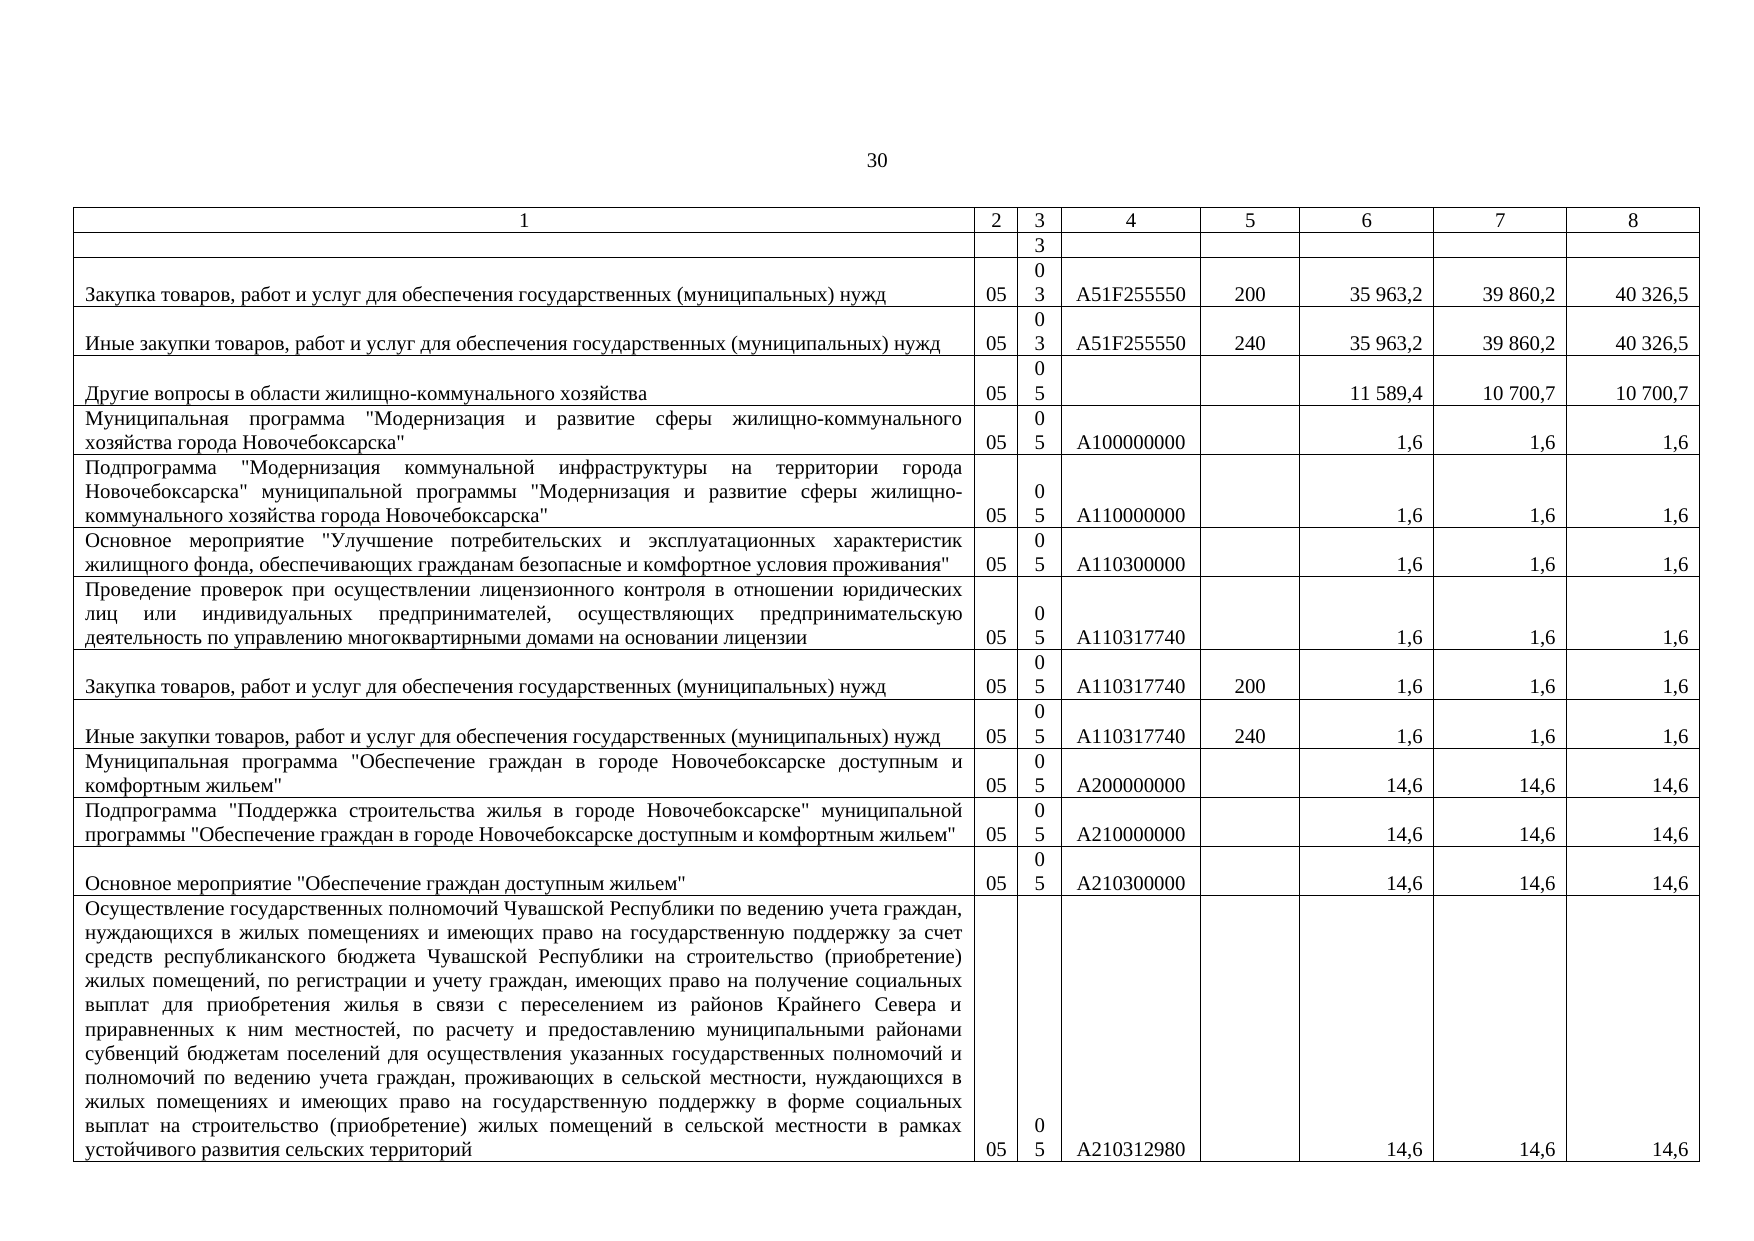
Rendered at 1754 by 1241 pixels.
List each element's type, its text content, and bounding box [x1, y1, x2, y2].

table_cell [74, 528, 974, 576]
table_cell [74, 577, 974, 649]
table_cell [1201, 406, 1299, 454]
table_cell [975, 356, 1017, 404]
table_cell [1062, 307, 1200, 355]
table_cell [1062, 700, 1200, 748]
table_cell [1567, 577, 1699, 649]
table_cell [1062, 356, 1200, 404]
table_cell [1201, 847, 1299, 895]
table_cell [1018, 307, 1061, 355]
table_header 4 [1062, 208, 1200, 232]
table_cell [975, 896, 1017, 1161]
table_header 6 [1300, 208, 1433, 232]
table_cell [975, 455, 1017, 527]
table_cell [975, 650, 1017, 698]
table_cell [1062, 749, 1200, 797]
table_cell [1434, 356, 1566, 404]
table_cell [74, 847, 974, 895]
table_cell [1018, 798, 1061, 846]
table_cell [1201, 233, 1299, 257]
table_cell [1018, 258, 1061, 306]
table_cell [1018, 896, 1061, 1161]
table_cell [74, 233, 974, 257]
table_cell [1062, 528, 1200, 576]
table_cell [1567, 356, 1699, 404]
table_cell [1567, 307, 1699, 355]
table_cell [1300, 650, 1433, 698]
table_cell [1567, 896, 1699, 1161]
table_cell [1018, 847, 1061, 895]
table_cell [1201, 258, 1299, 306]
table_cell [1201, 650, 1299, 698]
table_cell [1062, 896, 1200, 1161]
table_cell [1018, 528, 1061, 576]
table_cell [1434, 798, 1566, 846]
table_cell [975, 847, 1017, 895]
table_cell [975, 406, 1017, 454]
table_header 3 [1018, 208, 1061, 232]
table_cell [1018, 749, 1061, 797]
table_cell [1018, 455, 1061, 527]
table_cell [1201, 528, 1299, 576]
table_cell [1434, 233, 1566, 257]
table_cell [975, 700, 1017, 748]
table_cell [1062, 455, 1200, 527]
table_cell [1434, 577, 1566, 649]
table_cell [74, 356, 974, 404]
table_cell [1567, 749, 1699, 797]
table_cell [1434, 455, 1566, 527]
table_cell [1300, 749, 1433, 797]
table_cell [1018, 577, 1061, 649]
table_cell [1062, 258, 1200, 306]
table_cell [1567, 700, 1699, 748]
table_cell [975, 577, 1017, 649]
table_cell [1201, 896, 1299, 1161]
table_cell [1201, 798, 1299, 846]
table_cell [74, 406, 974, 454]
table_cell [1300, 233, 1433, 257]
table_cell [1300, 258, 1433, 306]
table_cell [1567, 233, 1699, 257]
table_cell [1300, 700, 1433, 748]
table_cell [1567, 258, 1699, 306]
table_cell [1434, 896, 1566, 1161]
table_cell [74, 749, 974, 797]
table_header 7 [1434, 208, 1566, 232]
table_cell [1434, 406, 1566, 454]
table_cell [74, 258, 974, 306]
table_header 8 [1567, 208, 1699, 232]
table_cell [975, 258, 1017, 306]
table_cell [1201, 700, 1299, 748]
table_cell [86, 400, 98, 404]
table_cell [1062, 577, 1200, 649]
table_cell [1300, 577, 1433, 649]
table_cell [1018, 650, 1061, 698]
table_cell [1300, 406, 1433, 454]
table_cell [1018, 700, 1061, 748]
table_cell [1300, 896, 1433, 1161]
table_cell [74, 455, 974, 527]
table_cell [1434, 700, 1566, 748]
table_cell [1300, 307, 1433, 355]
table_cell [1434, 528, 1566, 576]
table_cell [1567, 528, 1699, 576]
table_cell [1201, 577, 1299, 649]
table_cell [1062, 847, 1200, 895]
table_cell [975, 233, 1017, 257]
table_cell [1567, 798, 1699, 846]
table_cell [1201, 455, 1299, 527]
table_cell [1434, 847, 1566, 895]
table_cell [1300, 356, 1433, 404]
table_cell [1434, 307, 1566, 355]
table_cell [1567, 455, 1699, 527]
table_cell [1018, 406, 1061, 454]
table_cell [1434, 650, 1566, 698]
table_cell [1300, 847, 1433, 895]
table_header 2 [975, 208, 1017, 232]
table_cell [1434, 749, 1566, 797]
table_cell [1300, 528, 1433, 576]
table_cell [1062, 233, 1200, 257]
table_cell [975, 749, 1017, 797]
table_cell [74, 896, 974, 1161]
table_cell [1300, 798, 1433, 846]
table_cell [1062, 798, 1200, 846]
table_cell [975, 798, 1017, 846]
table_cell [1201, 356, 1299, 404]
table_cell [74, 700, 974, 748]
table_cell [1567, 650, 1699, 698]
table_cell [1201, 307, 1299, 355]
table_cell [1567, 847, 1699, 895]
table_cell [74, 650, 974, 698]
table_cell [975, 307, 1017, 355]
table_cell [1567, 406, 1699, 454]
table_header 1 [74, 208, 974, 232]
table_header 5 [1201, 208, 1299, 232]
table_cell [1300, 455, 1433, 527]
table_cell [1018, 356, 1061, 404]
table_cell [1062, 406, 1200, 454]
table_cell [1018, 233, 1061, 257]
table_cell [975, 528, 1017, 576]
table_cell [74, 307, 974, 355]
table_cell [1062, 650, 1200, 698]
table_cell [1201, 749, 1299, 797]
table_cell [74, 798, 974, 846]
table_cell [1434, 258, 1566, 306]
